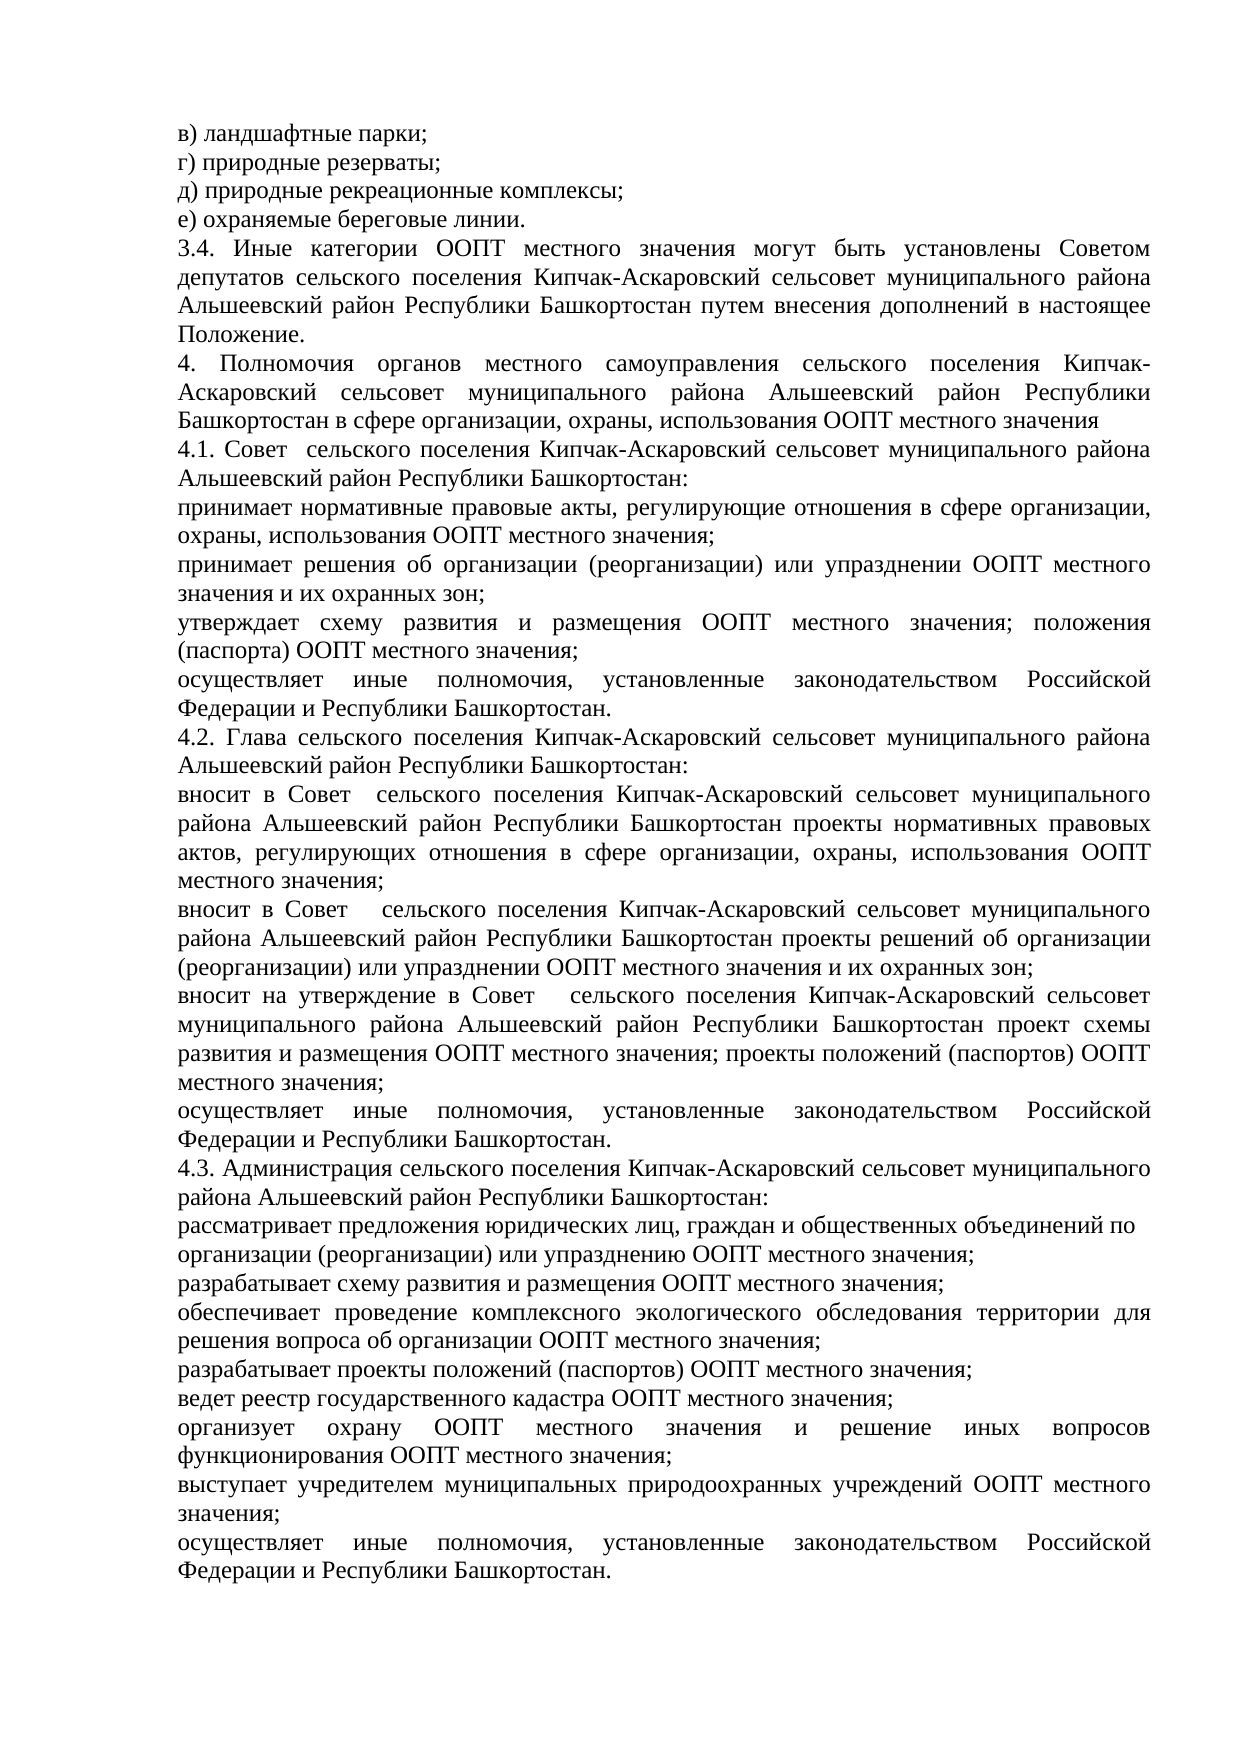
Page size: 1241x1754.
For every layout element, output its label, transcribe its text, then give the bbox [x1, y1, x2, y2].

text г) природные резерваты; [177, 147, 1152, 176]
text 4.1. Совет сельского поселения Кипчак-Аскаровский сельсовет муниципального района Альшеевский район Республики Башкортостан: [177, 434, 1152, 492]
text 4. Полномочия органов местного самоуправления сельского поселения Кипчак-Аскаровский сельсовет муниципального района Альшеевский район Республики Башкортостан в сфере организации, охраны, использования ООПТ местного значения [177, 348, 1152, 434]
text 4.3. Администрация сельского поселения Кипчак-Аскаровский сельсовет муниципального района Альшеевский район Республики Башкортостан: [177, 1153, 1152, 1211]
text принимает нормативные правовые акты, регулирующие отношения в сфере организации, охраны, использования ООПТ местного значения; [177, 492, 1152, 549]
text обеспечивает проведение комплексного экологического обследования территории для решения вопроса об организации ООПТ местного значения; [177, 1297, 1152, 1354]
text д) природные рекреационные комплексы; [177, 176, 1152, 204]
text 3.4. Иные категории ООПТ местного значения могут быть установлены Советом депутатов сельского поселения Кипчак-Аскаровский сельсовет муниципального района Альшеевский район Республики Башкортостан путем внесения дополнений в настоящее Положение. [177, 233, 1152, 348]
text ведет реестр государственного кадастра ООПТ местного значения; [177, 1383, 1152, 1412]
text в) ландшафтные парки; [177, 118, 1152, 147]
text рассматривает предложения юридических лиц, граждан и общественных объединений по организации (реорганизации) или упразднению ООПТ местного значения; [177, 1211, 1152, 1268]
text осуществляет иные полномочия, установленные законодательством Российской Федерации и Республики Башкортостан. [177, 1096, 1152, 1153]
text вносит на утверждение в Совет сельского поселения Кипчак-Аскаровский сельсовет муниципального района Альшеевский район Республики Башкортостан проект схемы развития и размещения ООПТ местного значения; проекты положений (паспортов) ООПТ местного значения; [177, 981, 1152, 1096]
text осуществляет иные полномочия, установленные законодательством Российской Федерации и Республики Башкортостан. [177, 1527, 1152, 1584]
text разрабатывает схему развития и размещения ООПТ местного значения; [177, 1268, 1152, 1297]
text принимает решения об организации (реорганизации) или упразднении ООПТ местного значения и их охранных зон; [177, 549, 1152, 607]
text 4.2. Глава сельского поселения Кипчак-Аскаровский сельсовет муниципального района Альшеевский район Республики Башкортостан: [177, 722, 1152, 779]
text утверждает схему развития и размещения ООПТ местного значения; положения (паспорта) ООПТ местного значения; [177, 607, 1152, 664]
text выступает учредителем муниципальных природоохранных учреждений ООПТ местного значения; [177, 1469, 1152, 1527]
text е) охраняемые береговые линии. [177, 204, 1152, 233]
text вносит в Совет сельского поселения Кипчак-Аскаровский сельсовет муниципального района Альшеевский район Республики Башкортостан проекты решений об организации (реорганизации) или упразднении ООПТ местного значения и их охранных зон; [177, 894, 1152, 981]
text организует охрану ООПТ местного значения и решение иных вопросов функционирования ООПТ местного значения; [177, 1412, 1152, 1469]
text вносит в Совет сельского поселения Кипчак-Аскаровский сельсовет муниципального района Альшеевский район Республики Башкортостан проекты нормативных правовых актов, регулирующих отношения в сфере организации, охраны, использования ООПТ местного значения; [177, 779, 1152, 894]
text разрабатывает проекты положений (паспортов) ООПТ местного значения; [177, 1354, 1152, 1383]
text осуществляет иные полномочия, установленные законодательством Российской Федерации и Республики Башкортостан. [177, 664, 1152, 722]
